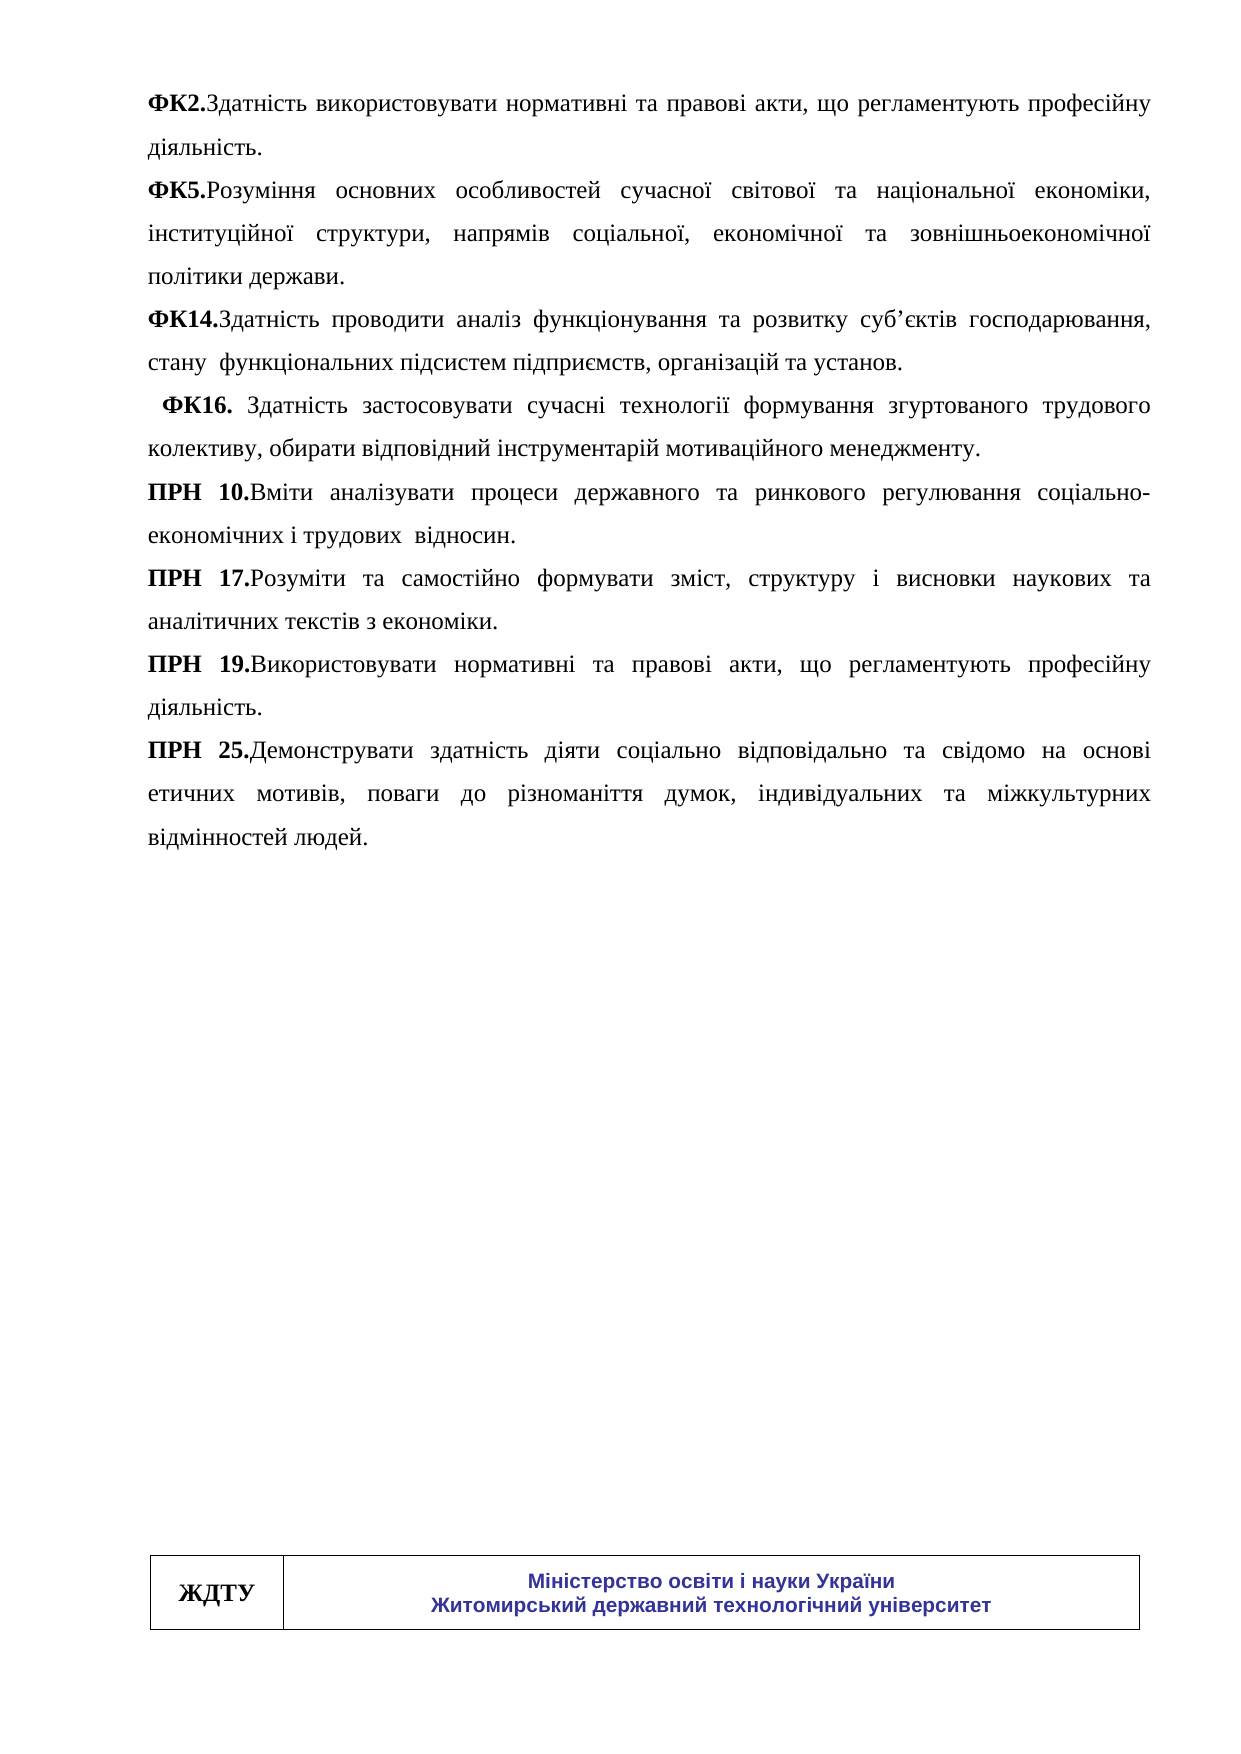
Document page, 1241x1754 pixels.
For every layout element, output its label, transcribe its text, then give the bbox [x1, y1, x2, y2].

text ФК2.Здатність використовувати нормативні та правові акти, що регламентують професійну діяльність. [148, 88, 1152, 160]
table_header Міністерство освіти і науки України Житомирський державний технологічний університет [284, 1556, 1139, 1629]
text ФК16. Здатність застосовувати сучасні технології формування згуртованого трудового колективу, обирати відповідний інструментарій мотиваційного менеджменту. [148, 390, 1152, 462]
text ПРН 17.Розуміти та самостійно формувати зміст, структуру і висновки наукових та аналітичних текстів з економіки. [148, 563, 1152, 635]
text ПРН 25.Демонструвати здатність діяти соціально відповідально та свідомо на основі етичних мотивів, поваги до різноманіття думок, індивідуальних та міжкультурних відмінностей людей. [148, 735, 1152, 850]
table_header ЖДТУ [151, 1556, 283, 1629]
text ПРН 10.Вміти аналізувати процеси державного та ринкового регулювання соціально-економічних і трудових відносин. [148, 477, 1152, 548]
text ФК14.Здатність проводити аналіз функціонування та розвитку суб’єктів господарювання, стану функціональних підсистем підприємств, організацій та установ. [148, 304, 1152, 376]
text ФК5.Розуміння основних особливостей сучасної світової та національної економіки, інституційної структури, напрямів соціальної, економічної та зовнішньоекономічної політики держави. [148, 175, 1152, 290]
text ПРН 19.Використовувати нормативні та правові акти, що регламентують професійну діяльність. [148, 649, 1152, 721]
